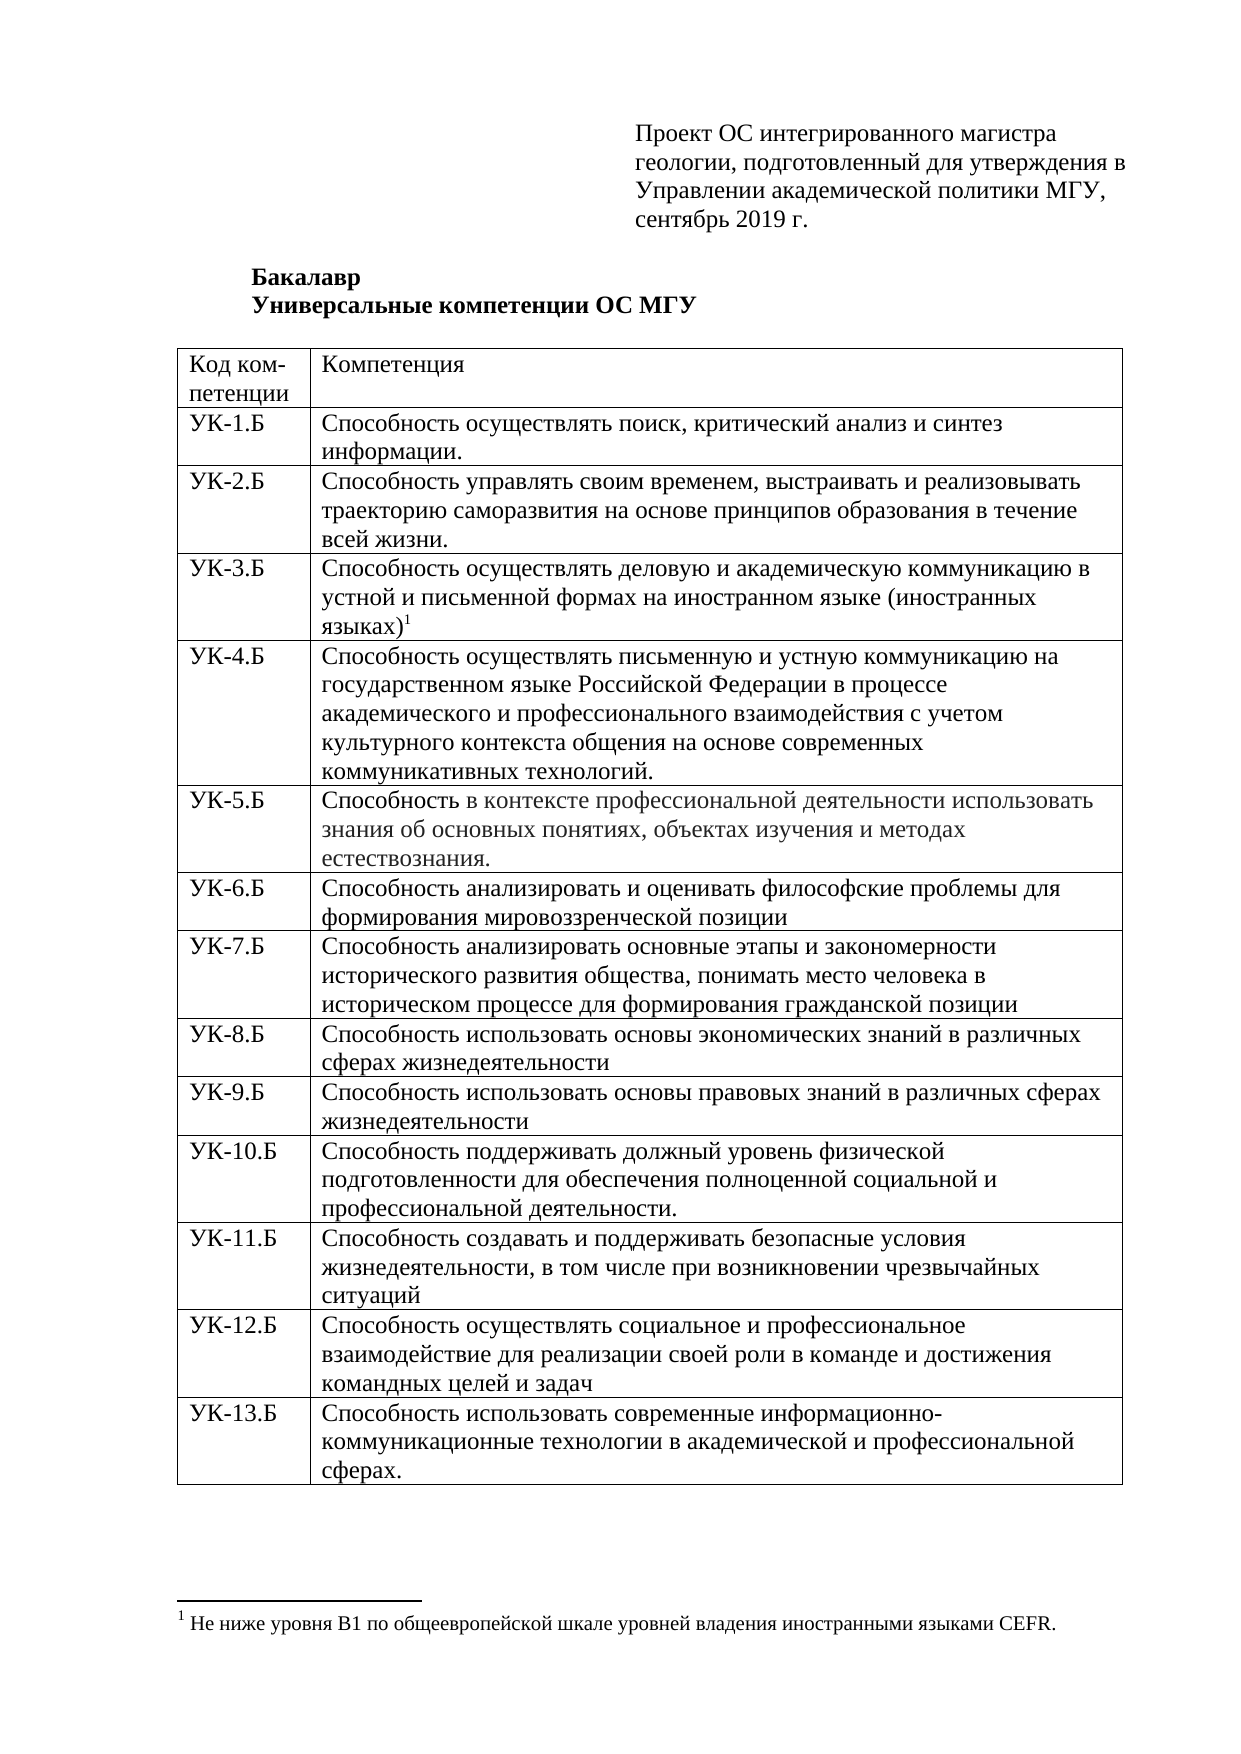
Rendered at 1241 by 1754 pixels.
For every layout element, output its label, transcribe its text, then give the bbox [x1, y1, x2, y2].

table_cell Способность в контексте профессиональной деятельности использовать знания об основных понятиях, объектах изучения и методах естествознания. [311, 786, 1122, 872]
table_cell Способность управлять своим временем, выстраивать и реализовывать траекторию саморазвития на основе принципов образования в течение всей жизни. [311, 466, 1122, 552]
table_header Компетенция [311, 349, 1122, 407]
table_cell Способность осуществлять поиск, критический анализ и синтез информации. [311, 408, 1122, 465]
table_cell УК-6.Б [178, 873, 310, 930]
table_cell УК-12.Б [178, 1310, 310, 1397]
table_cell Способность осуществлять социальное и профессиональное взаимодействие для реализации своей роли в команде и достижения командных целей и задач [311, 1310, 1122, 1397]
table_cell Способность использовать основы правовых знаний в различных сферах жизнедеятельности [311, 1077, 1122, 1135]
table_cell УК-11.Б [178, 1223, 310, 1309]
table_cell Способность осуществлять деловую и академическую коммуникацию в устной и письменной формах на иностранном языке (иностранных языках) [311, 554, 1122, 640]
table_cell Способность использовать современные информационно-коммуникационные технологии в академической и профессиональной сферах. [402, 1398, 1122, 1484]
table_cell УК-7.Б [178, 931, 310, 1018]
table_cell Способность осуществлять письменную и устную коммуникацию на государственном языке Российской Федерации в процессе академического и профессионального взаимодействия с учетом культурного контекста общения на основе современных коммуникативных технологий. [311, 641, 1122, 784]
text Проект ОС интегрированного магистра геологии, подготовленный для утверждения в Управлении академической политики МГУ, сентябрь 2019 г. [635, 118, 1152, 233]
table_cell УК-8.Б [178, 1019, 310, 1076]
table_cell УК-1.Б [178, 408, 310, 465]
table_cell УК-9.Б [178, 1077, 310, 1135]
table_cell Способность поддерживать должный уровень физической подготовленности для обеспечения полноценной социальной и профессиональной деятельности. [311, 1136, 1122, 1222]
text Бакалавр [177, 262, 1152, 291]
table_cell Способность использовать современные информационно-коммуникационные технологии в академической и профессиональной сферах. [311, 1398, 460, 1484]
table_cell УК-5.Б [178, 786, 310, 872]
table_cell УК-3.Б [178, 554, 310, 640]
table_cell УК-13.Б [178, 1398, 310, 1484]
text Универсальные компетенции ОС МГУ [177, 291, 1152, 319]
table_cell Способность использовать основы экономических знаний в различных сферах жизнедеятельности [311, 1019, 1122, 1076]
table_cell Способность создавать и поддерживать безопасные условия жизнедеятельности, в том числе при возникновении чрезвычайных ситуаций [311, 1223, 1122, 1309]
table_cell УК-10.Б [178, 1136, 310, 1222]
table_cell УК-2.Б [178, 466, 310, 552]
table_cell Способность анализировать основные этапы и закономерности исторического развития общества, понимать место человека в историческом процессе для формирования гражданской позиции [311, 931, 1122, 1018]
table_header Код ком-петенции [178, 349, 310, 407]
table_cell Способность анализировать и оценивать философские проблемы для формирования мировоззренческой позиции [311, 873, 1122, 930]
table_cell УК-4.Б [178, 641, 310, 784]
